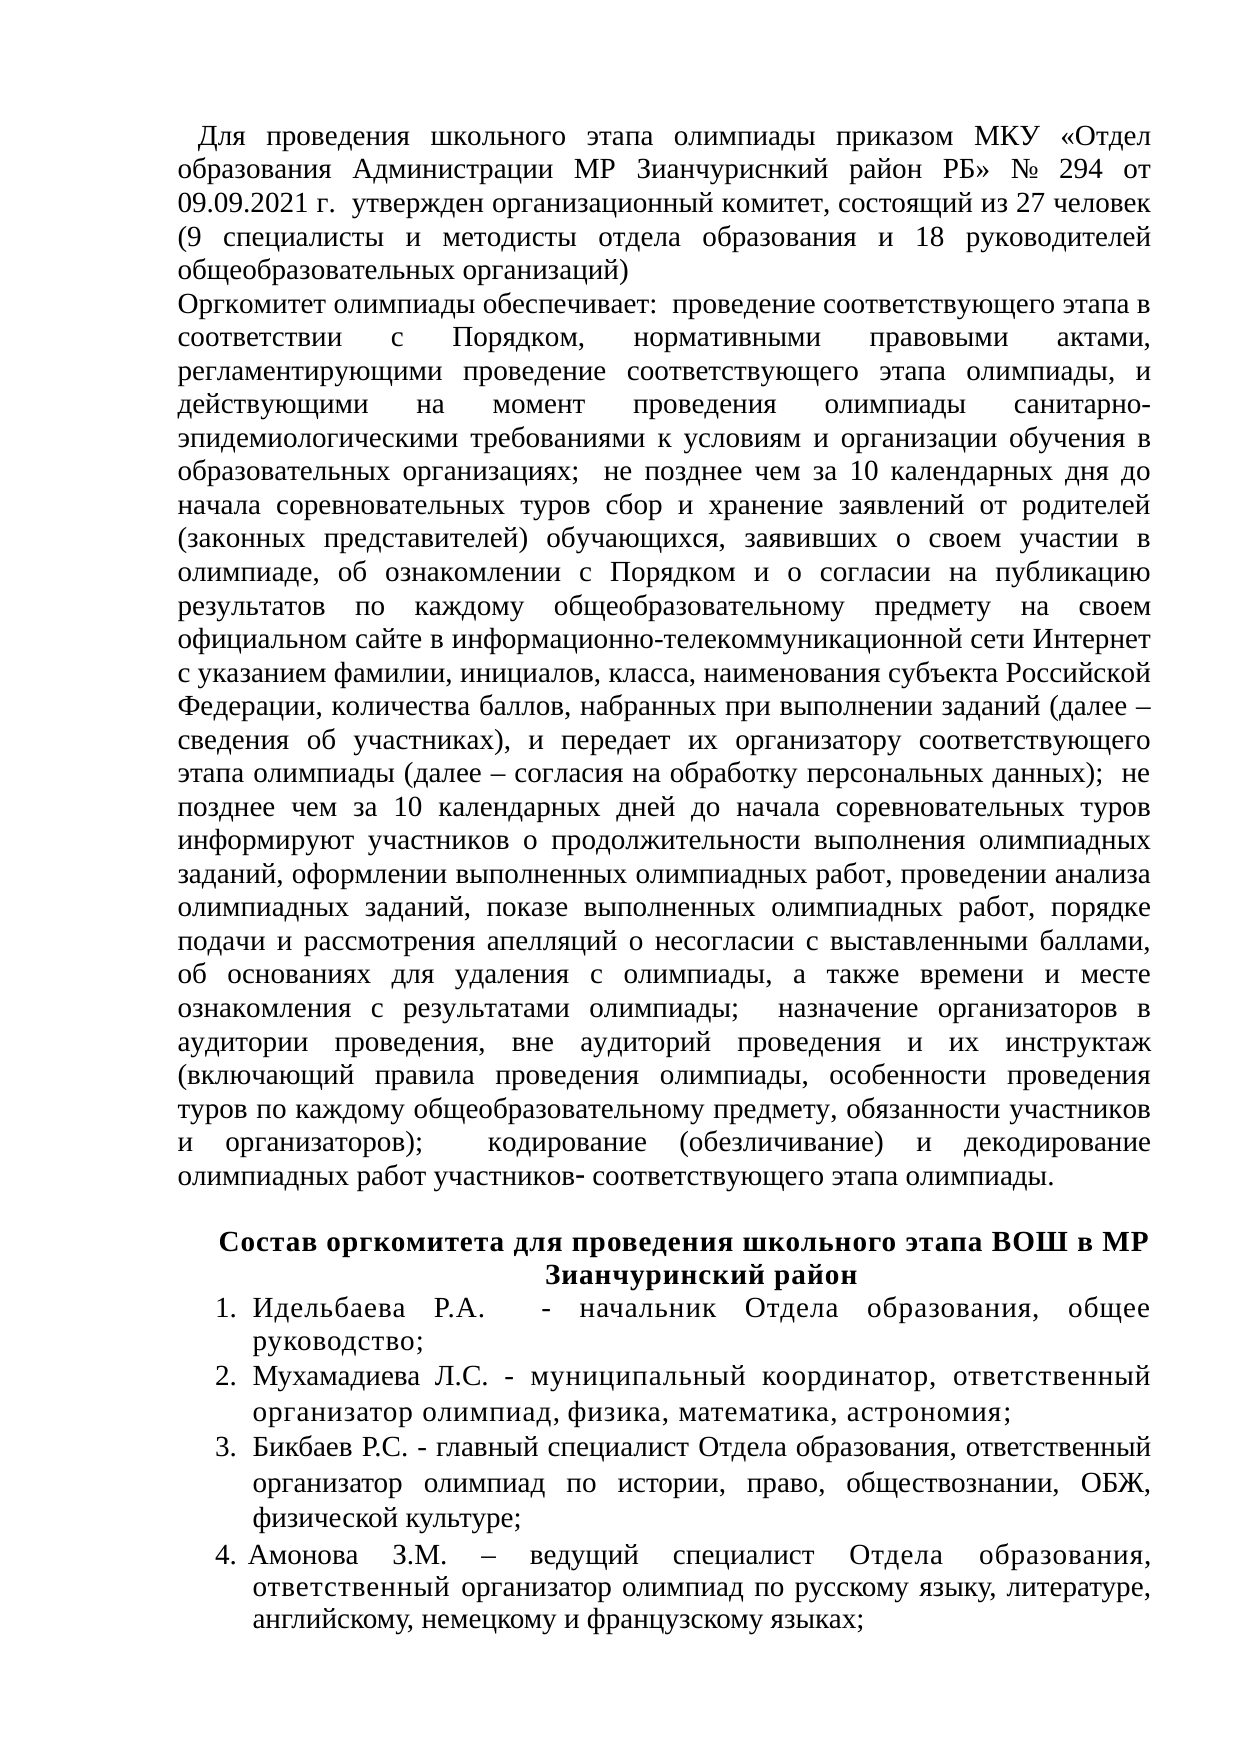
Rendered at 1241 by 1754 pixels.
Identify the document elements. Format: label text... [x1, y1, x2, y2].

list Бикбаев Р.С. - главный специалист Отдела образования, ответственный организатор олимпиад по истории, право, обществознании, ОБЖ, физической культуре; [215, 1428, 1152, 1535]
text Оргкомитет олимпиады обеспечивает: проведение соответствующего этапа в соответствии с Порядком, нормативными правовыми актами, регламентирующими проведение соответствующего этапа олимпиады, и действующими на момент проведения олимпиады санитарно-эпидемиологическими требованиями к условиям и организации обучения в образовательных организациях; не позднее чем за 10 календарных дня до начала соревновательных туров сбор и хранение заявлений от родителей (законных представителей) обучающихся, заявивших о своем участии в олимпиаде, об ознакомлении с Порядком и о согласии на публикацию результатов по каждому общеобразовательному предмету на своем официальном сайте в информационно-телекоммуникационной сети Интернет с указанием фамилии, инициалов, класса, наименования субъекта Российской Федерации, количества баллов, набранных при выполнении заданий (далее – сведения об участниках), и передает их организатору соответствующего этапа олимпиады (далее – согласия на обработку персональных данных); не позднее чем за 10 календарных дней до начала соревновательных туров информируют участников о продолжительности выполнения олимпиадных заданий, оформлении выполненных олимпиадных работ, проведении анализа олимпиадных заданий, показе выполненных олимпиадных работ, порядке подачи и рассмотрения апелляций о несогласии с выставленными баллами, об основаниях для удаления с олимпиады, а также времени и месте ознакомления с результатами олимпиады; назначение организаторов в аудитории проведения, вне аудиторий проведения и их инструктаж (включающий правила проведения олимпиады, особенности проведения туров по каждому общеобразовательному предмету, обязанности участников и организаторов); кодирование (обезличивание) и декодирование олимпиадных работ участников соответствующего этапа олимпиады. [177, 286, 1152, 1192]
text Для проведения школьного этапа олимпиады приказом МКУ «Отдел образования Администрации МР Зианчуриснкий район РБ» № 294 от 09.09.2021 г. утвержден организационный комитет, состоящий из 27 человек (9 специалисты и методисты отдела образования и 18 руководителей общеобразовательных организаций) [177, 118, 1152, 286]
list Амонова З.М. – ведущий специалист Отдела образования, ответственный организатор олимпиад по русскому языку, литературе, английскому, немецкому и французскому языках; [215, 1539, 1152, 1635]
text Состав оргкомитета для проведения школьного этапа ВОШ в МР Зианчуринский район [217, 1225, 1152, 1291]
list Идельбаева Р.А. - начальник Отдела образования, общее руководство; [215, 1291, 1152, 1357]
list Мухамадиева Л.С. - муниципальный координатор, ответственный организатор олимпиад, физика, математика, астрономия; [215, 1357, 1152, 1428]
